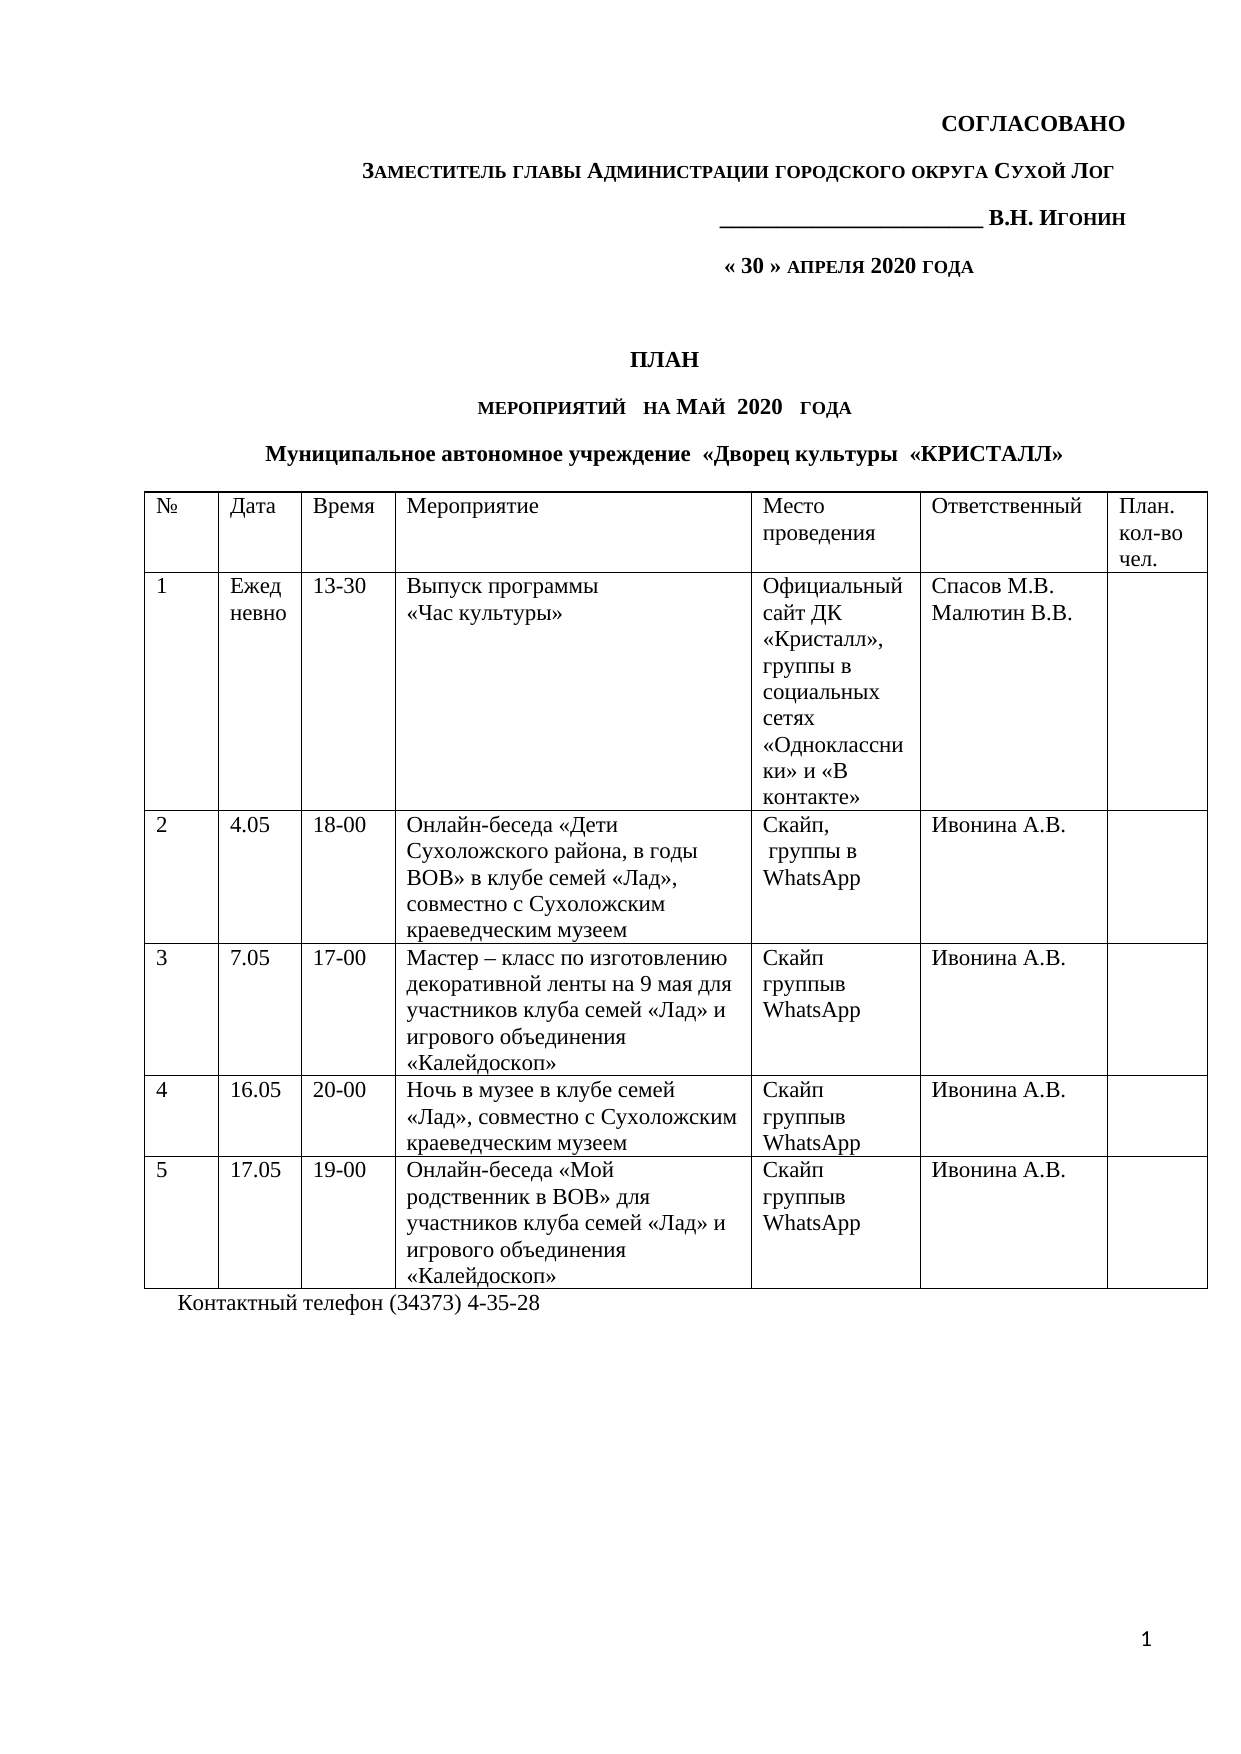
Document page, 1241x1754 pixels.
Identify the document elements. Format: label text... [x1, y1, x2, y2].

table_cell 18-00 [302, 811, 395, 943]
table_cell 5 [145, 1157, 218, 1288]
table_cell [1108, 1076, 1207, 1156]
table_cell [1108, 573, 1207, 810]
table_cell Скайп группыв WhatsApp [752, 1157, 920, 1288]
table_header Время [302, 493, 395, 572]
table_cell Ночь в музее в клубе семей «Лад», совместно с Сухоложским краеведческим музеем [396, 1076, 751, 1156]
table_header План. кол-во чел. [1108, 493, 1207, 572]
text Контактный телефон (34373) 4-35-28 [177, 1289, 1152, 1316]
table_cell 20-00 [302, 1076, 395, 1156]
table_cell 4 [145, 1076, 218, 1156]
text СОГЛАСОВАНО [841, 110, 1152, 136]
table_cell 17.05 [219, 1157, 301, 1288]
table_cell Ивонина А.В. [921, 1157, 1107, 1288]
table_cell 13-30 [302, 573, 395, 810]
text Муниципальное автономное учреждение «Дворец культуры «КРИСТАЛЛ» [177, 440, 1152, 467]
text ПЛАН [177, 346, 1152, 372]
text _______________________ В.Н. Игонин [620, 204, 1152, 231]
table_cell 1 [145, 573, 218, 810]
text мероприятий на Май 2020 года [177, 393, 1152, 419]
table_cell Мастер – класс по изготовлению декоративной ленты на 9 мая для участников клуба семей «Лад» и игрового объединения «Калейдоскоп» [396, 944, 751, 1075]
table_cell Скайп, группы в WhatsApp [752, 811, 920, 943]
text « 30 » апреля 2020 года [472, 252, 1152, 278]
table_cell [1108, 944, 1207, 1075]
table_cell Онлайн-беседа «Мой родственник в ВОВ» для участников клуба семей «Лад» и игрового объединения «Калейдоскоп» [396, 1157, 751, 1288]
table_cell 2 [145, 811, 218, 943]
table_cell 4.05 [219, 811, 301, 943]
table_cell Онлайн-беседа «Дети Сухоложского района, в годы ВОВ» в клубе семей «Лад», совместно с Сухоложским краеведческим музеем [396, 811, 751, 943]
table_cell Скайп группыв WhatsApp [752, 1076, 920, 1156]
table_cell [1108, 1157, 1207, 1288]
table_header Ответственный [921, 493, 1107, 572]
table_cell Выпуск программы «Час культуры» [396, 573, 751, 810]
text Заместитель главы Администрации городского округа Сухой Лог [251, 157, 1152, 184]
table_cell 17-00 [302, 944, 395, 1075]
table_cell 7.05 [219, 944, 301, 1075]
table_cell [1108, 811, 1207, 943]
table_cell Ивонина А.В. [921, 811, 1107, 943]
table_cell Спасов М.В. Малютин В.В. [921, 573, 1107, 810]
table_cell Официальный сайт ДК «Кристалл», группы в социальных сетях «Одноклассники» и «В контакте» [752, 573, 920, 810]
table_cell Ивонина А.В. [921, 944, 1107, 1075]
table_cell Ивонина А.В. [921, 1076, 1107, 1156]
table_cell Ежедневно [219, 573, 301, 810]
table_header № [145, 493, 218, 572]
table_cell 3 [145, 944, 218, 1075]
table_cell Скайп группыв WhatsApp [752, 944, 920, 1075]
table_header Мероприятие [396, 493, 751, 572]
table_header Место проведения [752, 493, 920, 572]
table_cell 16.05 [219, 1076, 301, 1156]
table_cell 19-00 [302, 1157, 395, 1288]
table_header Дата [219, 493, 301, 572]
